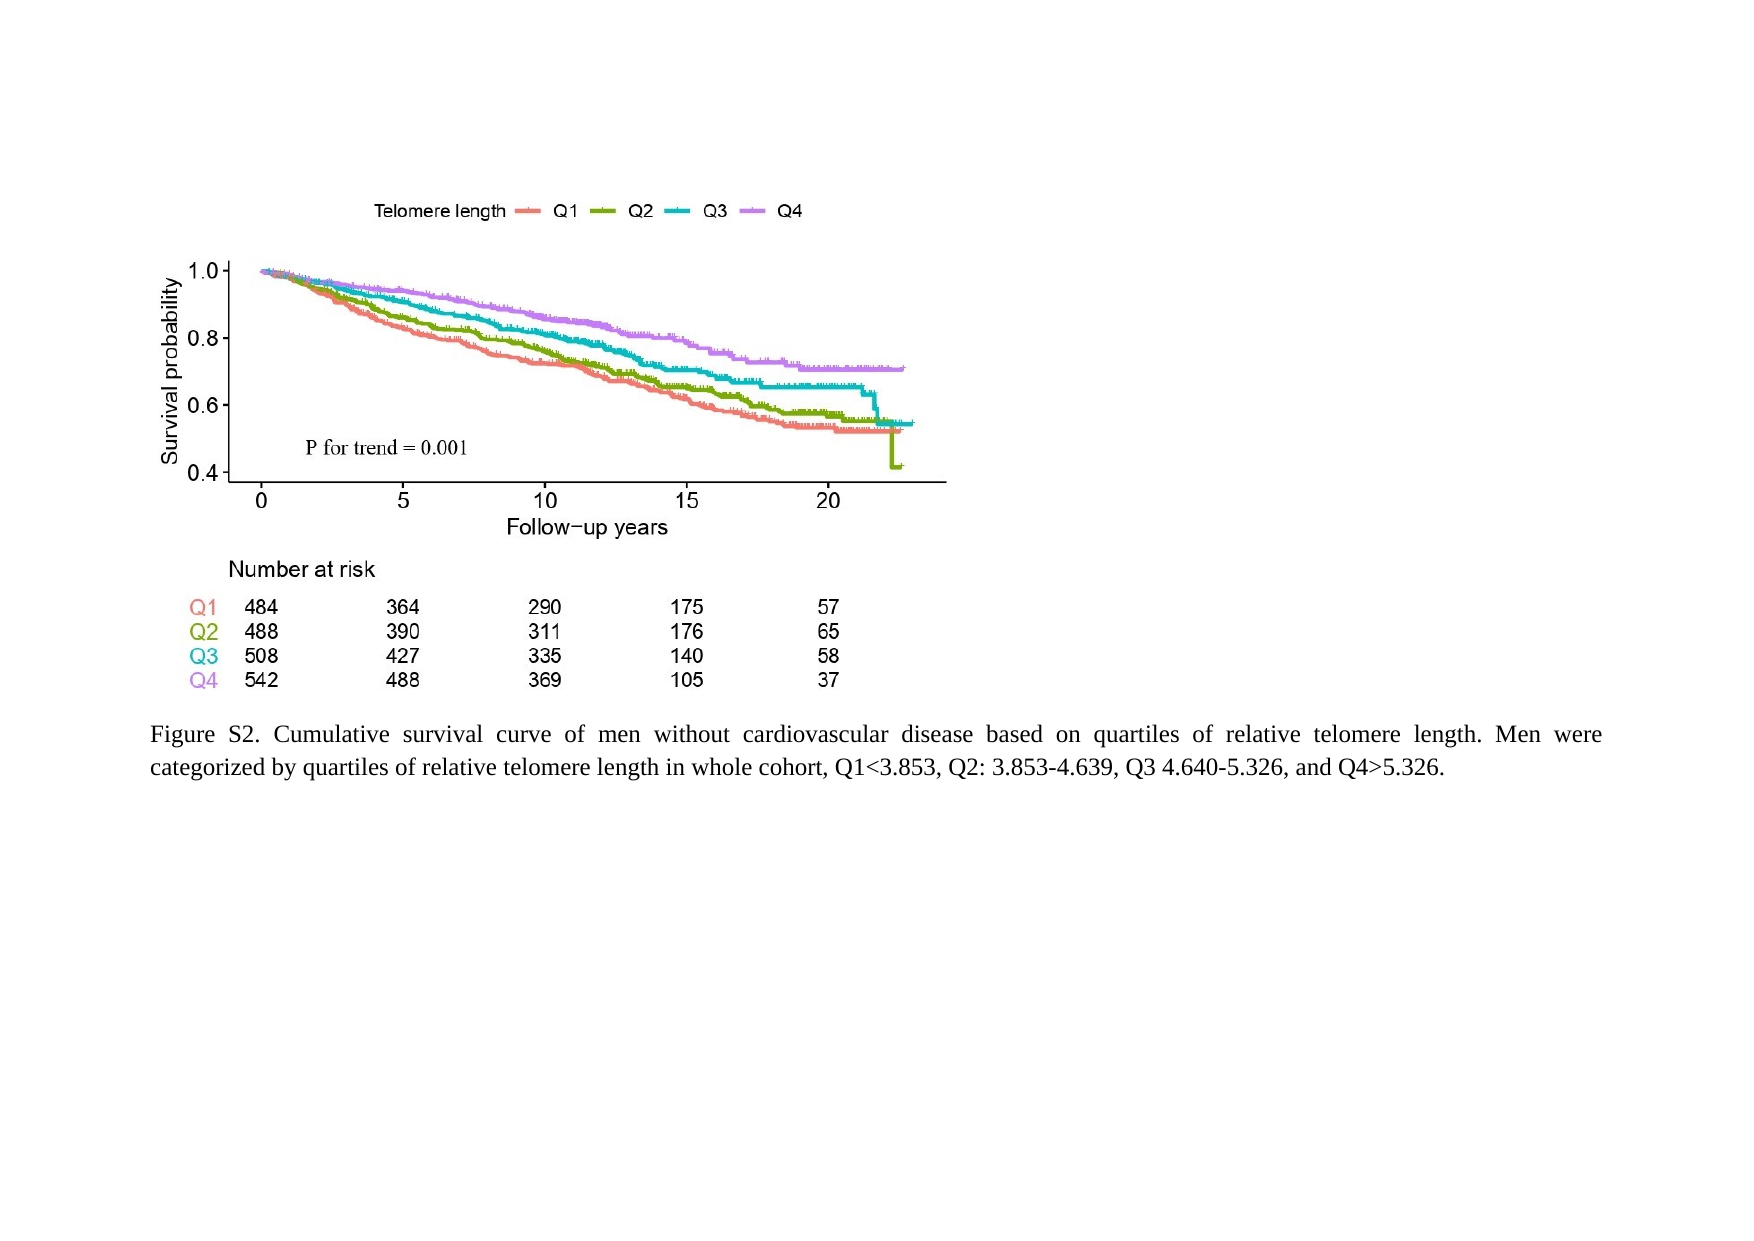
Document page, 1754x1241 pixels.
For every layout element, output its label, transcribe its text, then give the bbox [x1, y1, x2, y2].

picture [150, 172, 957, 711]
text Figure S2. Cumulative survival curve of men without cardiovascular disease based on quartiles of relative telomere length. Men were categorized by quartiles of relative telomere length in whole cohort, Q1<3.853, Q2: 3.853-4.639, Q3 4.640-5.326, and Q4>5.326. [150, 718, 1604, 783]
